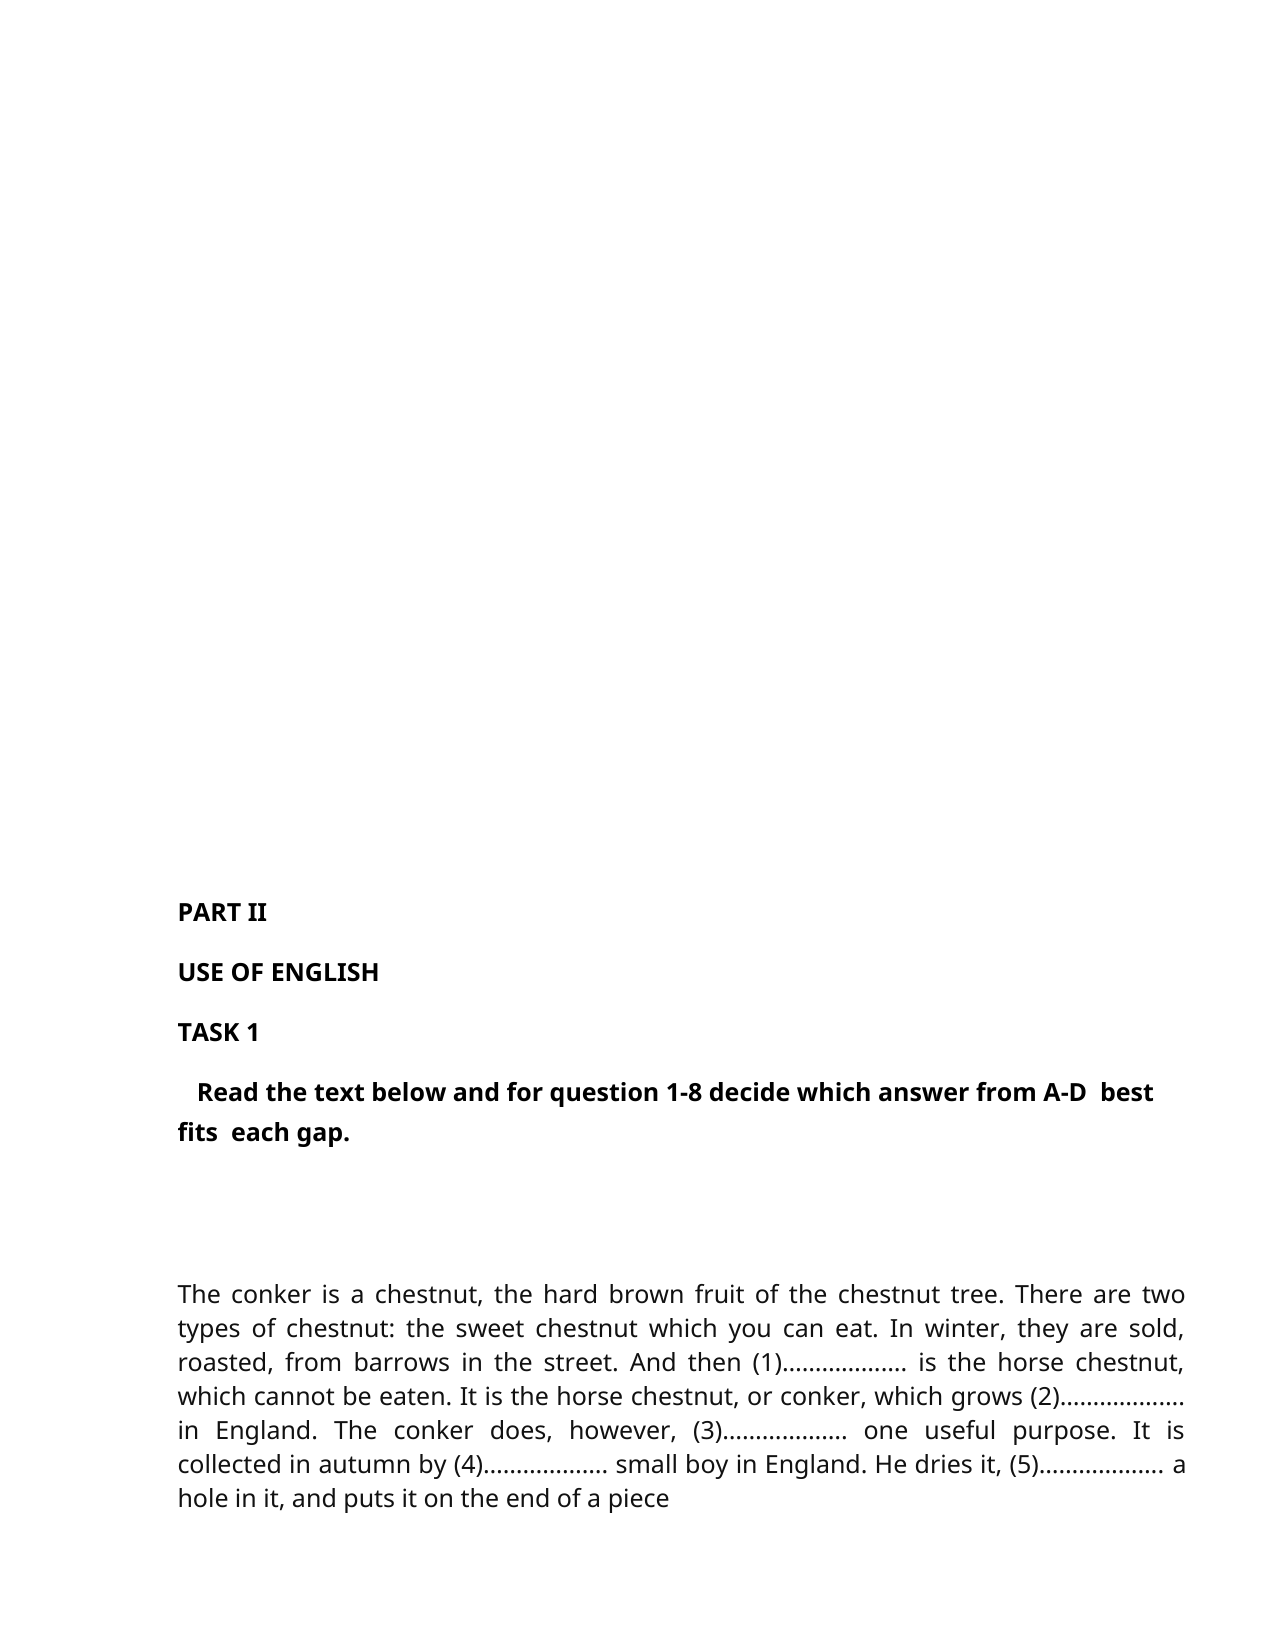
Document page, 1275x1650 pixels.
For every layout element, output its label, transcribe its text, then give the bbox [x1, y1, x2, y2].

text TASK 1 [177, 1015, 1186, 1049]
text Read the text below and for question 1-8 decide which answer from A-D best fits each gap. [177, 1075, 1186, 1148]
text PART II [177, 895, 1186, 929]
text The conker is a chestnut, the hard brown fruit of the chestnut tree. There are two types of chestnut: the sweet chestnut which you can eat. In winter, they are sold, roasted, from barrows in the street. And then (1)………………. is the horse chestnut, which cannot be eaten. It is the horse chestnut, or conker, which grows (2)………………. in England. The conker does, however, (3)………………. one useful purpose. It is collected in autumn by (4)………………. small boy in England. He dries it, (5)………………. a hole in it, and puts it on the end of a piece [177, 1276, 1186, 1515]
text USE OF ENGLISH [177, 955, 1186, 989]
